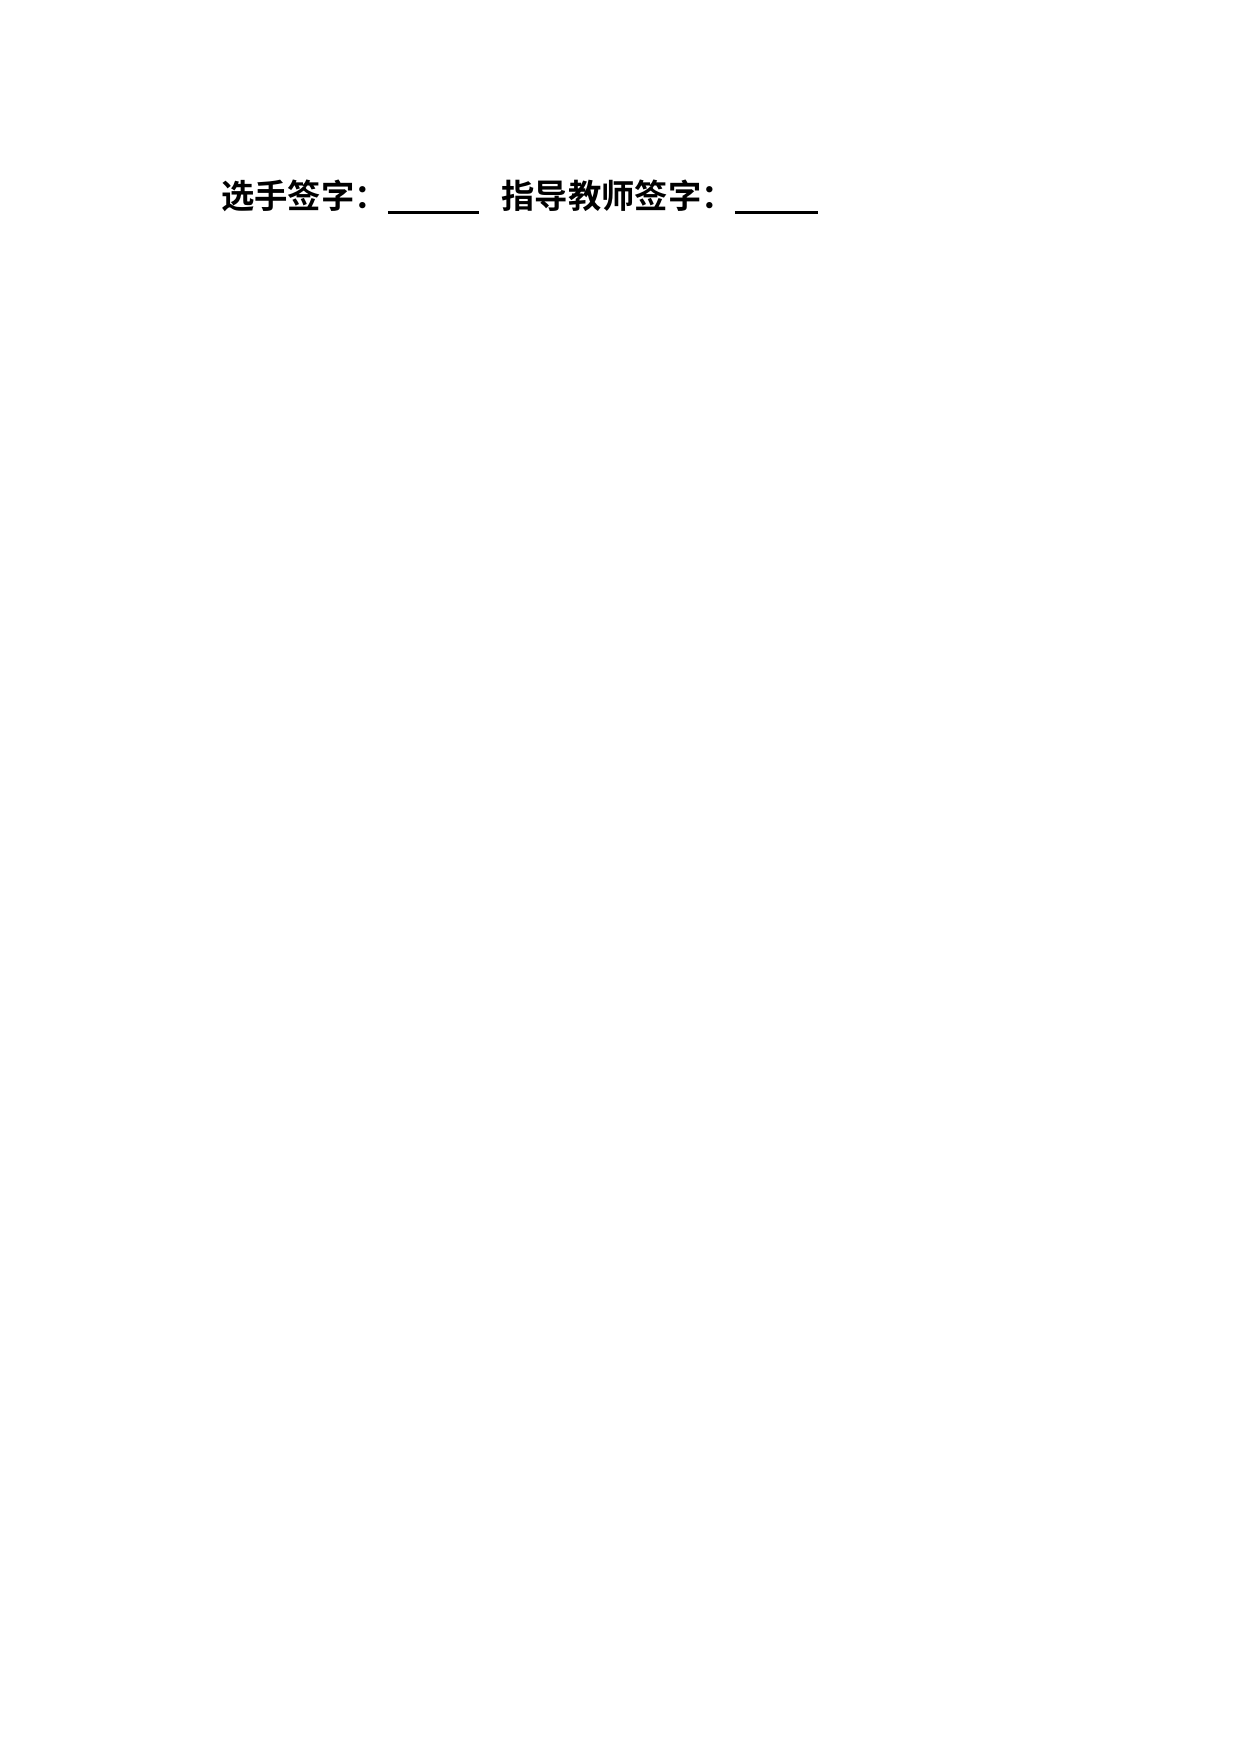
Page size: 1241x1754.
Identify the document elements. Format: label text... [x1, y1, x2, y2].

text 选手签字： 指导教师签字： [187, 162, 1053, 227]
